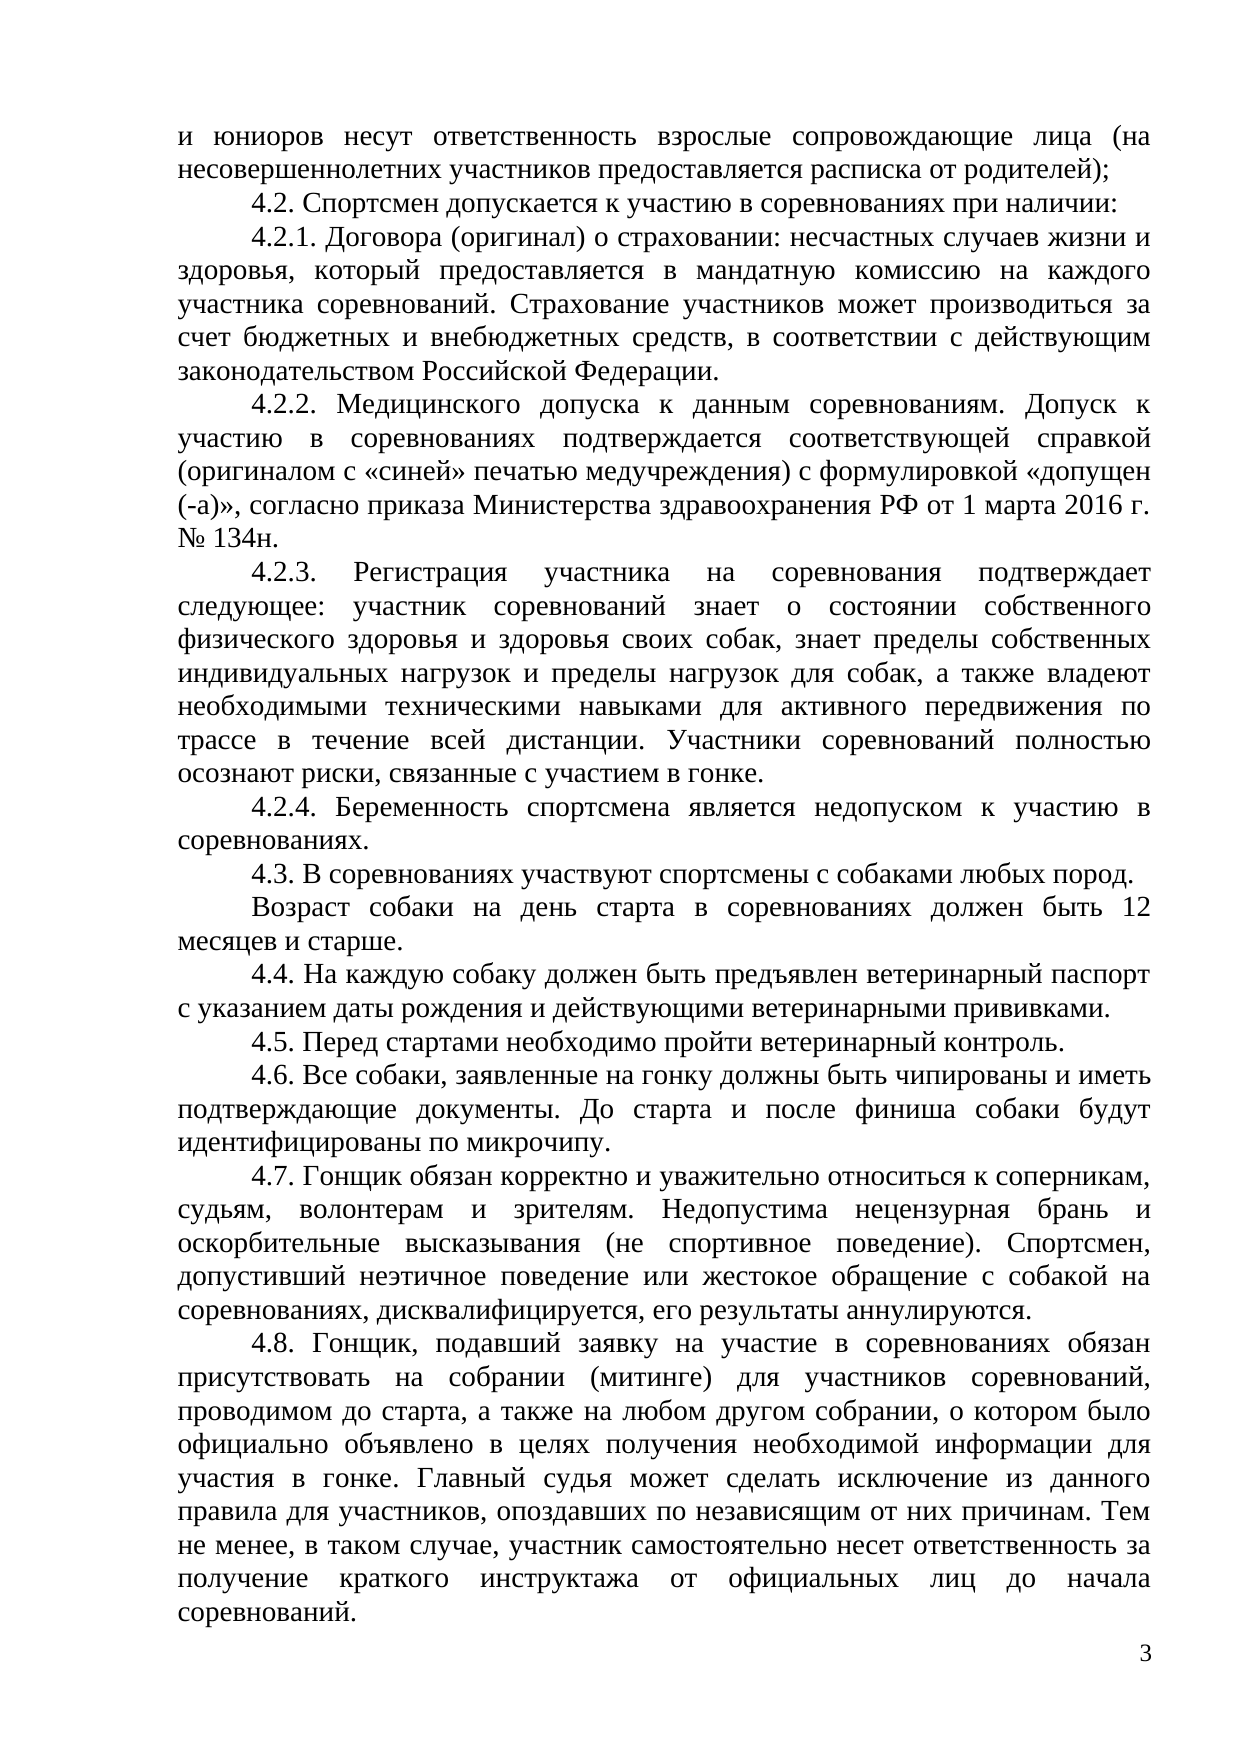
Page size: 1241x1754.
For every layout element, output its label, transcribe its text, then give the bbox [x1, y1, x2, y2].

list 4.5. Перед стартами необходимо пройти ветеринарный контроль. [177, 1024, 1152, 1057]
list 4.7. Гонщик обязан корректно и уважительно относиться к соперникам, судьям, волонтерам и зрителям. Недопустима нецензурная брань и оскорбительные высказывания (не спортивное поведение). Спортсмен, допустивший неэтичное поведение или жестокое обращение с собакой на соревнованиях, дисквалифицируется, его результаты аннулируются. [177, 1158, 1152, 1326]
list 4.2.2. Медицинского допуска к данным соревнованиям. Допуск к участию в соревнованиях подтверждается соответствующей справкой (оригиналом с «синей» печатью медучреждения) с формулировкой «допущен (-а)», согласно приказа Министерства здравоохранения РФ от 1 марта 2016 г. № 134н. [177, 386, 1152, 554]
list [177, 118, 1152, 185]
list Возраст собаки на день старта в соревнованиях должен быть 12 месяцев и старше. [177, 889, 1152, 957]
list 4.6. Все собаки, заявленные на гонку должны быть чипированы и иметь подтверждающие документы. До старта и после финиша собаки будут идентифицированы по микрочипу. [177, 1057, 1152, 1158]
list 4.2.3. Регистрация участника на соревнования подтверждает следующее: участник соревнований знает о состоянии собственного физического здоровья и здоровья своих собак, знает пределы собственных индивидуальных нагрузок и пределы нагрузок для собак, а также владеют необходимыми техническими навыками для активного передвижения по трассе в течение всей дистанции. Участники соревнований полностью осознают риски, связанные с участием в гонке. [177, 554, 1152, 789]
list 4.2. Спортсмен допускается к участию в соревнованиях при наличии: [177, 185, 1152, 219]
list 4.3. В соревнованиях участвуют спортсмены с собаками любых пород. [177, 856, 1152, 889]
list 4.2.4. Беременность спортсмена является недопуском к участию в соревнованиях. [177, 789, 1152, 856]
list 4.8. Гонщик, подавший заявку на участие в соревнованиях обязан присутствовать на собрании (митинге) для участников соревнований, проводимом до старта, а также на любом другом собрании, о котором было официально объявлено в целях получения необходимой информации для участия в гонке. Главный судья может сделать исключение из данного правила для участников, опоздавших по независящим от них причинам. Тем не менее, в таком случае, участник самостоятельно несет ответственность за получение краткого инструктажа от официальных лиц до начала соревнований. [177, 1326, 1152, 1627]
list 4.2.1. Договора (оригинал) о страховании: несчастных случаев жизни и здоровья, который предоставляется в мандатную комиссию на каждого участника соревнований. Страхование участников может производиться за счет бюджетных и внебюджетных средств, в соответствии с действующим законодательством Российской Федерации. [177, 219, 1152, 386]
list 4.4. На каждую собаку должен быть предъявлен ветеринарный паспорт с указанием даты рождения и действующими ветеринарными прививками. [177, 957, 1152, 1024]
